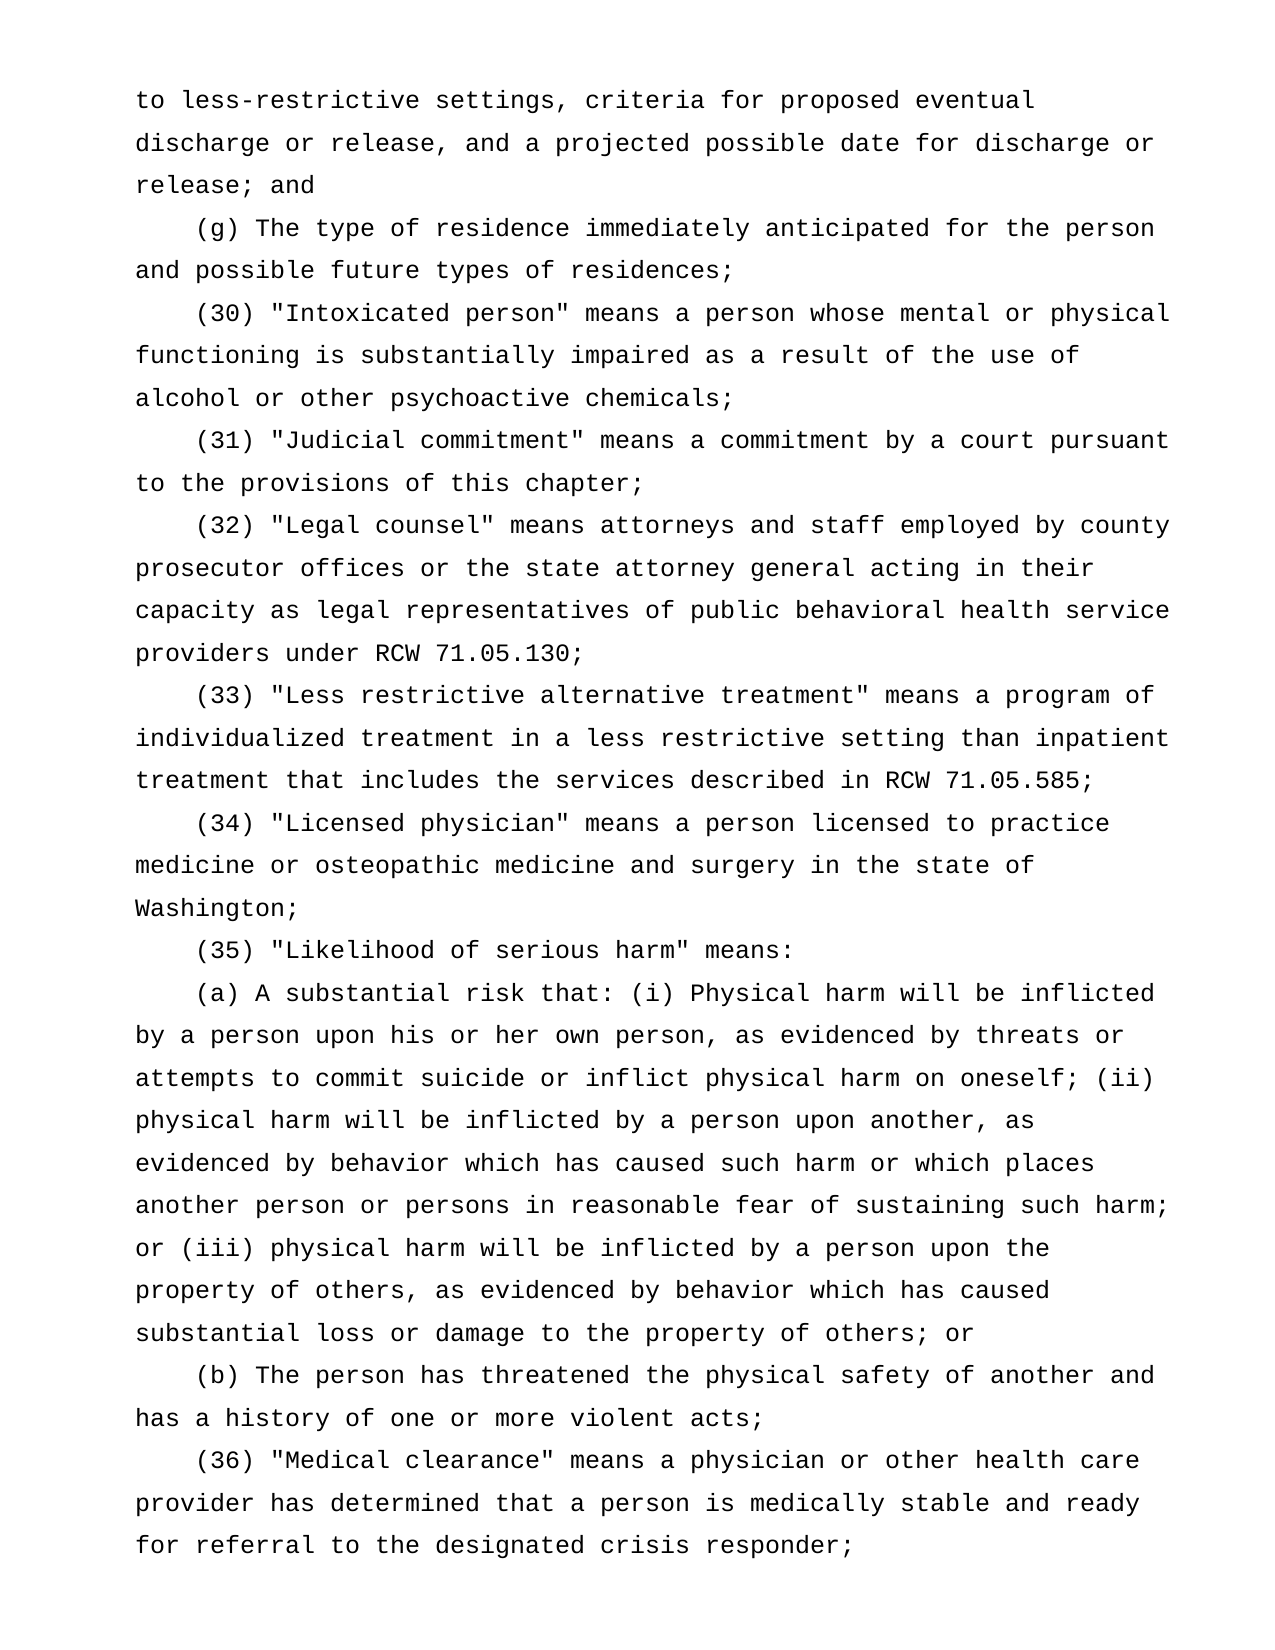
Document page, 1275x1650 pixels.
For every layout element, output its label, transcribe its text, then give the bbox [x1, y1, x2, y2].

text (35) "Likelihood of serious harm" means: [135, 925, 1170, 967]
text (32) "Legal counsel" means attorneys and staff employed by county prosecutor offices or the state attorney general acting in their capacity as legal representatives of public behavioral health service providers under RCW 71.05.130; [135, 500, 1170, 670]
text (33) "Less restrictive alternative treatment" means a program of individualized treatment in a less restrictive setting than inpatient treatment that includes the services described in RCW 71.05.585; [135, 670, 1170, 797]
text (b) The person has threatened the physical safety of another and has a history of one or more violent acts; [135, 1350, 1170, 1435]
text (30) "Intoxicated person" means a person whose mental or physical functioning is substantially impaired as a result of the use of alcohol or other psychoactive chemicals; [135, 287, 1170, 415]
text (36) "Medical clearance" means a physician or other health care provider has determined that a person is medically stable and ready for referral to the designated crisis responder; [135, 1435, 1170, 1562]
text (a) A substantial risk that: (i) Physical harm will be inflicted by a person upon his or her own person, as evidenced by threats or attempts to commit suicide or inflict physical harm on oneself; (ii) physical harm will be inflicted by a person upon another, as evidenced by behavior which has caused such harm or which places another person or persons in reasonable fear of sustaining such harm; or (iii) physical harm will be inflicted by a person upon the property of others, as evidenced by behavior which has caused substantial loss or damage to the property of others; or [135, 967, 1170, 1350]
text (g) The type of residence immediately anticipated for the person and possible future types of residences; [135, 202, 1170, 287]
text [135, 75, 1170, 202]
text (31) "Judicial commitment" means a commitment by a court pursuant to the provisions of this chapter; [135, 415, 1170, 500]
text (34) "Licensed physician" means a person licensed to practice medicine or osteopathic medicine and surgery in the state of Washington; [135, 797, 1170, 925]
